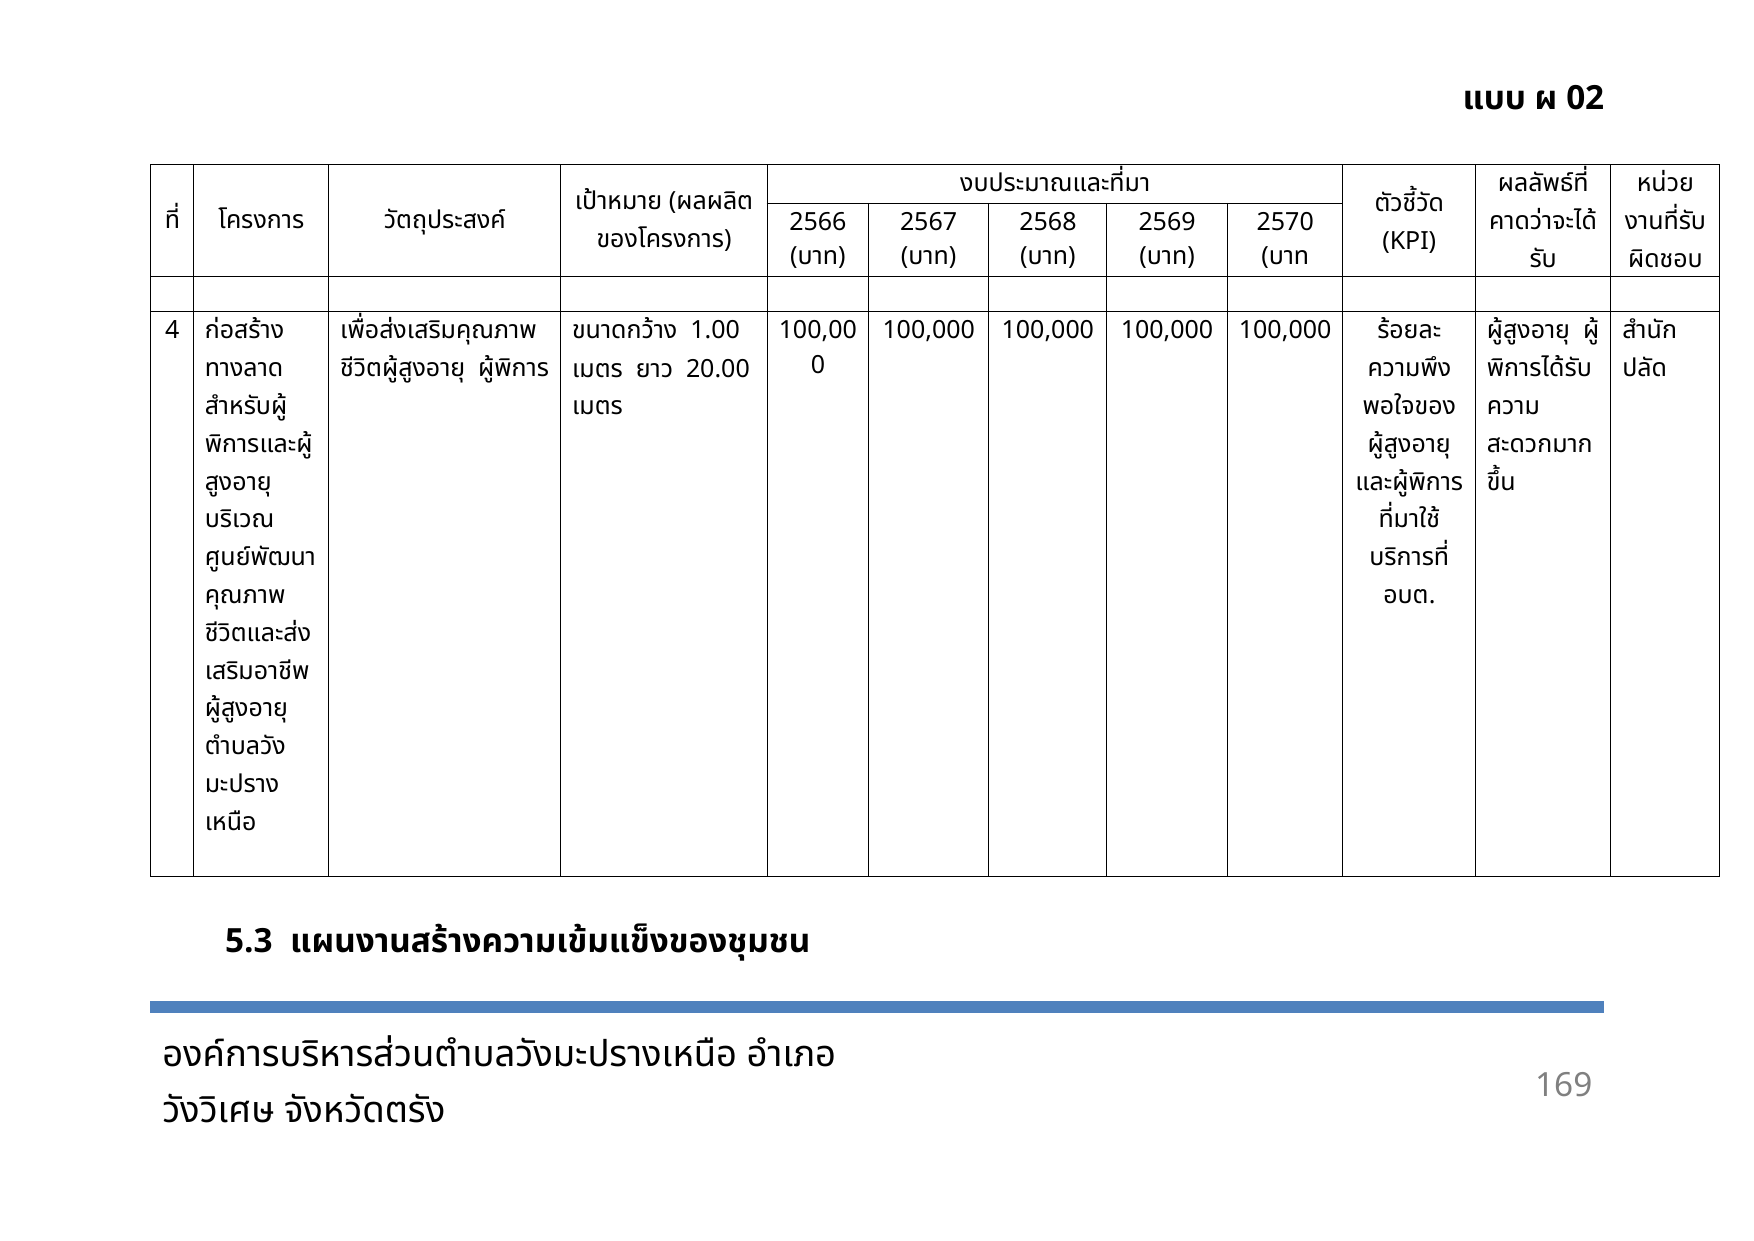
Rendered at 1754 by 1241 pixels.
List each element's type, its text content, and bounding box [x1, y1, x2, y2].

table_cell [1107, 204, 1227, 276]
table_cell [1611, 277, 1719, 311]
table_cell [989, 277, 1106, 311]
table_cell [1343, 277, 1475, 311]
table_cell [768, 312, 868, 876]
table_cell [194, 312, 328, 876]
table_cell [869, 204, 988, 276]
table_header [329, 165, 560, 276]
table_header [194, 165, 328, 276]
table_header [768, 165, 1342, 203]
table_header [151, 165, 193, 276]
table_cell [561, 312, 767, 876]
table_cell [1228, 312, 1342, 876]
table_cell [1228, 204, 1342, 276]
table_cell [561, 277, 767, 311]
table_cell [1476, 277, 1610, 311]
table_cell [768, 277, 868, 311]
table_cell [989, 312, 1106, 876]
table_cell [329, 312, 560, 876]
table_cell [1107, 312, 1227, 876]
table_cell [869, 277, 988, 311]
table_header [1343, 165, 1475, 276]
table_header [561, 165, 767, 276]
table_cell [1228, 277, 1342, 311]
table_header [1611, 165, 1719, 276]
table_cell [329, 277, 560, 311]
text 5.3 แผนงานสร้างความเข้มแข็งของชุมชน [150, 916, 1604, 967]
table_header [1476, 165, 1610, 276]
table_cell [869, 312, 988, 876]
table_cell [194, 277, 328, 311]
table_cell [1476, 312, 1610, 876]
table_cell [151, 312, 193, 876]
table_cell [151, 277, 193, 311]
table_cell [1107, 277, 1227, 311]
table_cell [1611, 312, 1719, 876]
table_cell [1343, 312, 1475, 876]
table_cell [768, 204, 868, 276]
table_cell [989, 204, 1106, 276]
